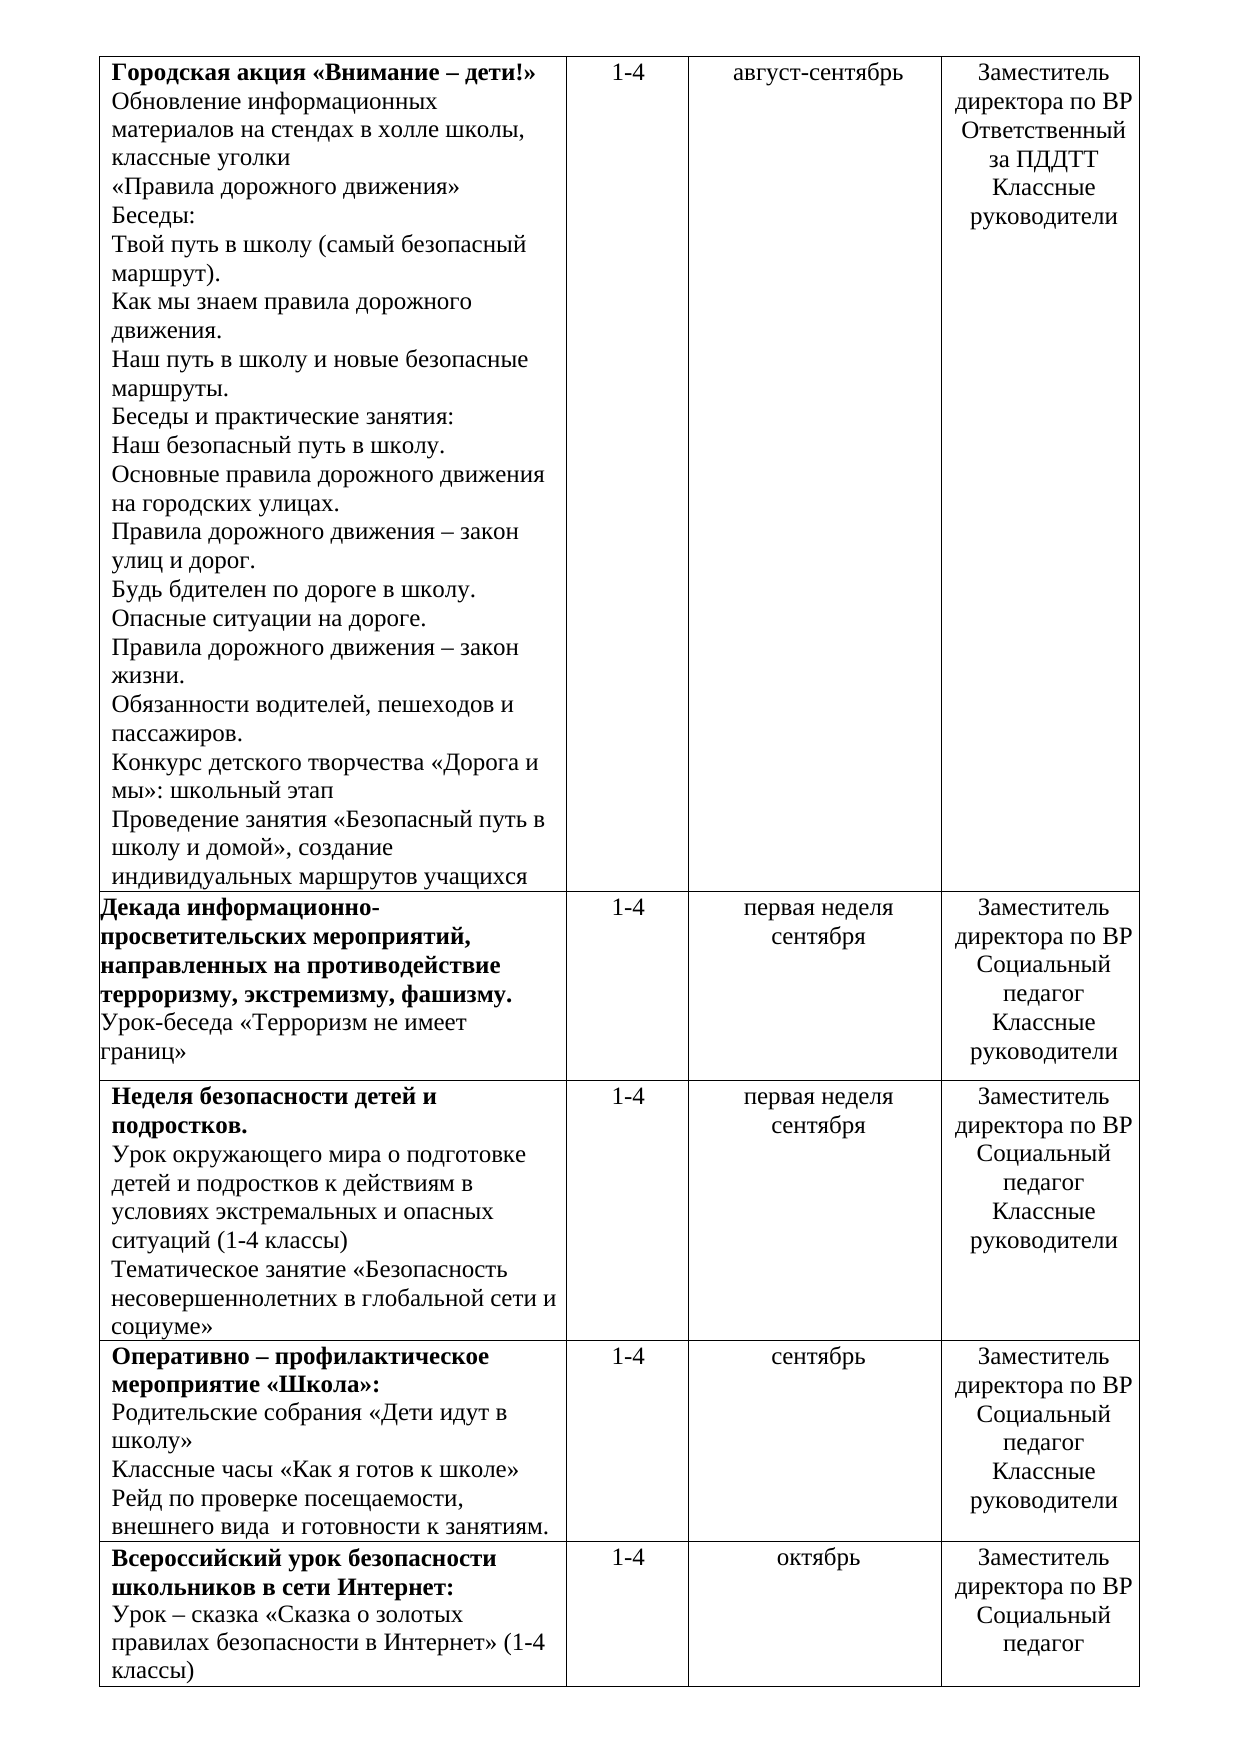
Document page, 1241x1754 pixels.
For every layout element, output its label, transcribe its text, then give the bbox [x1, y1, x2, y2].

table_cell Декада информационно- просветительских мероприятий, направленных на противодействие терроризму, экстремизму, фашизму. Урок-беседа «Терроризм не имеет границ» [100, 892, 566, 1080]
table_cell Заместитель директора по ВР Социальный педагог [942, 1542, 1139, 1686]
table_cell Оперативно – профилактическое мероприятие «Школа»: Родительские собрания «Дети идут в школу» Классные часы «Как я готов к школе» Рейд по проверке посещаемости, внешнего вида и готовности к занятиям. [100, 1341, 566, 1541]
table_header Заместитель директора по ВР Ответственный за ПДДТТ Классные руководители [942, 57, 1139, 891]
table_cell октябрь [689, 1542, 941, 1686]
table_cell 1-4 [567, 1542, 688, 1686]
table_header Городская акция «Внимание – дети!» Обновление информационных материалов на стендах в холле школы, классные уголки «Правила дорожного движения» Беседы: Твой путь в школу (самый безопасный маршрут). Как мы знаем правила дорожного движения. Наш путь в школу и новые безопасные маршруты. Беседы и практические занятия: Наш безопасный путь в школу. Основные правила дорожного движения на городских улицах. Правила дорожного движения – закон улиц и дорог. Будь бдителен по дороге в школу. Опасные ситуации на дороге. Правила дорожного движения – закон жизни. Обязанности водителей, пешеходов и пассажиров. Конкурс детского творчества «Дорога и мы»: школьный этап Проведение занятия «Безопасный путь в школу и домой», создание индивидуальных маршрутов учащихся [100, 57, 566, 891]
table_cell Заместитель директора по ВР Социальный педагог Классные руководители [942, 1341, 1139, 1541]
table_cell Всероссийский урок безопасности школьников в сети Интернет: Урок – сказка «Сказка о золотых правилах безопасности в Интернет» (1-4 классы) [100, 1542, 566, 1686]
table_cell Заместитель директора по ВР Социальный педагог Классные руководители [942, 892, 1139, 1080]
table_header 1-4 [567, 57, 688, 891]
table_cell сентябрь [689, 1341, 941, 1541]
table_header август-сентябрь [689, 57, 941, 891]
table_cell первая неделя сентября [689, 1081, 941, 1340]
table_cell 1-4 [567, 892, 688, 1080]
table_cell Неделя безопасности детей и подростков. Урок окружающего мира о подготовке детей и подростков к действиям в условиях экстремальных и опасных ситуаций (1-4 классы) Тематическое занятие «Безопасность несовершеннолетних в глобальной сети и социуме» [100, 1081, 566, 1340]
table_cell 1-4 [567, 1341, 688, 1541]
table_cell Заместитель директора по ВР Социальный педагог Классные руководители [942, 1081, 1139, 1340]
table_cell 1-4 [567, 1081, 688, 1340]
table_cell первая неделя сентября [689, 892, 941, 1080]
